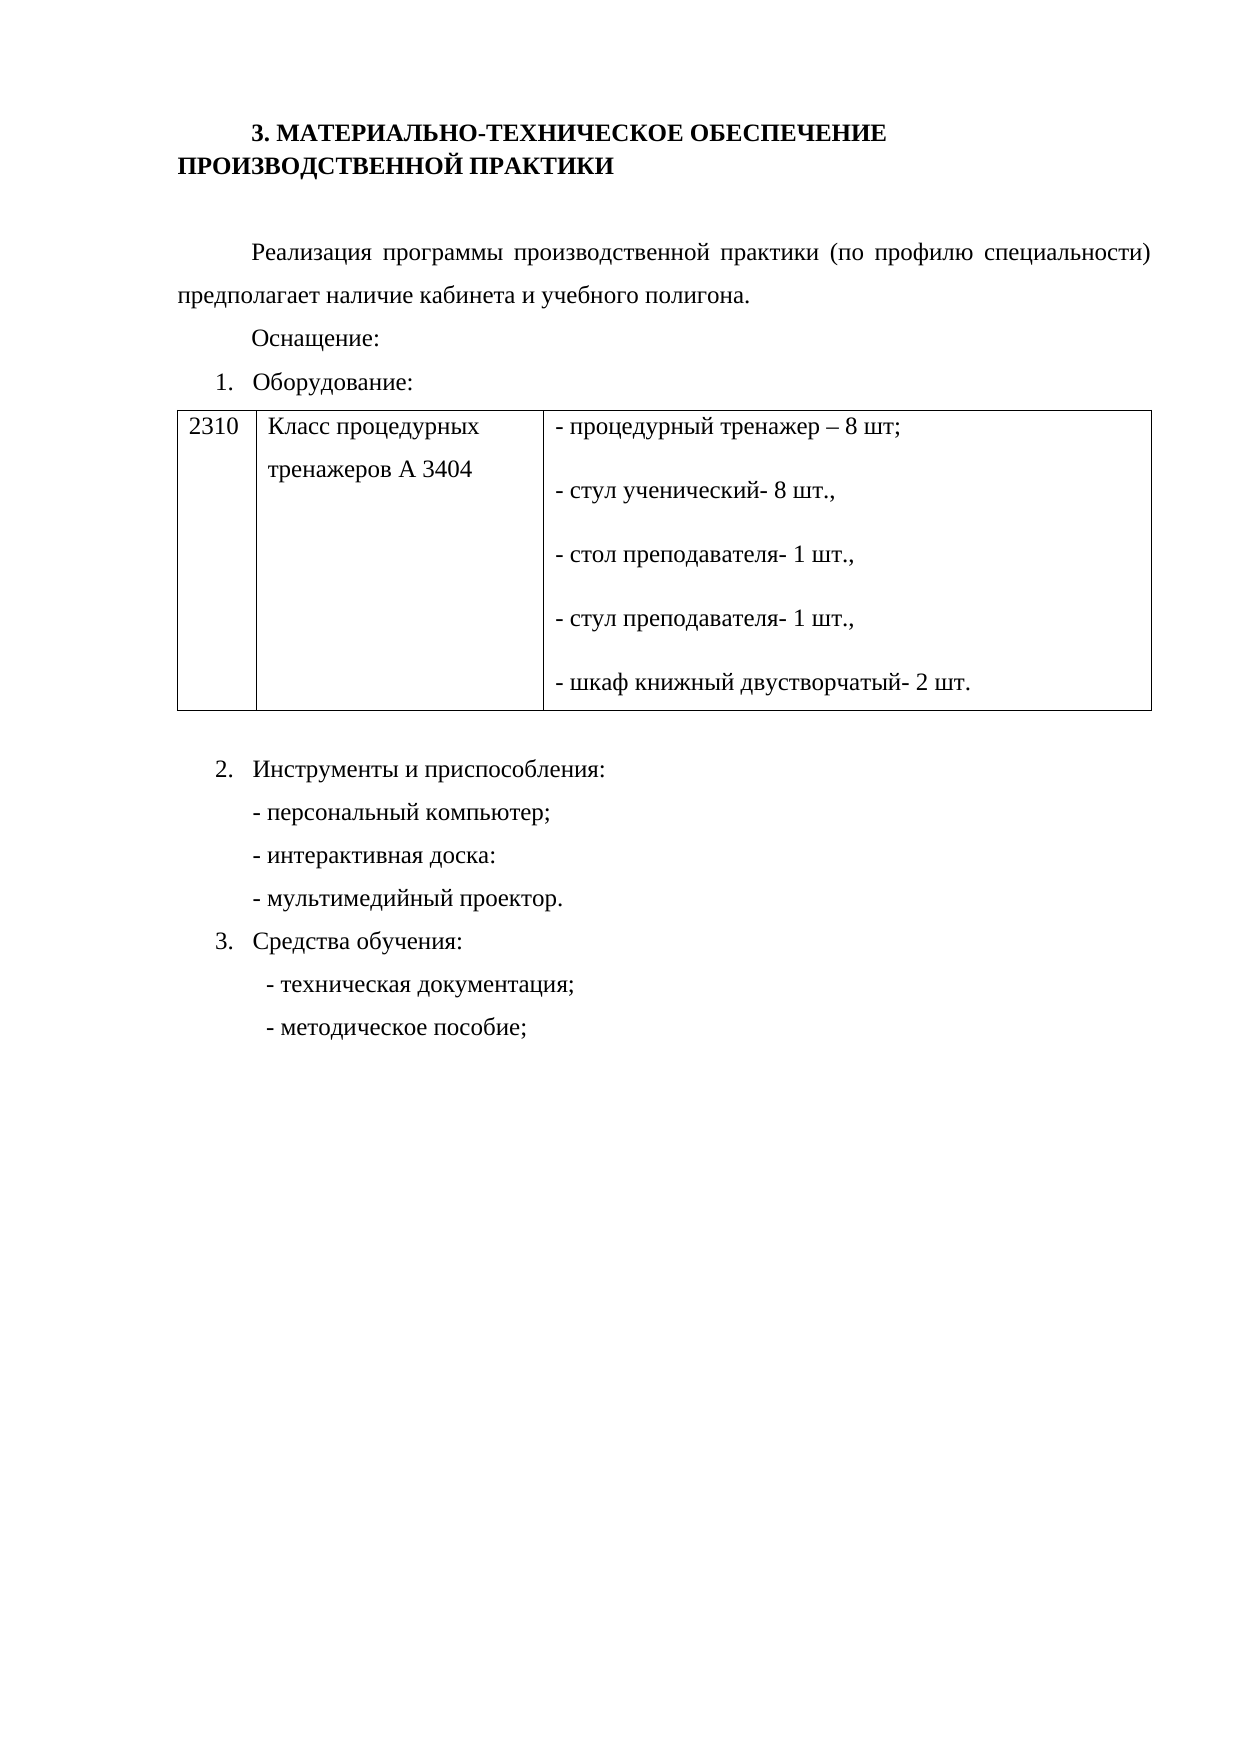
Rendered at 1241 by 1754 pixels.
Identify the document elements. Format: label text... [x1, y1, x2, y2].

text - интерактивная доска: [252, 840, 1152, 869]
text - методическое пособие; [177, 1012, 1152, 1041]
table_header - процедурный тренажер – 8 шт; - стул ученический- 8 шт., - стол преподавателя- 1 шт., - стул преподавателя- 1 шт., - шкаф книжный двустворчатый- 2 шт. [544, 411, 1151, 709]
list Средства обучения: [215, 926, 1152, 955]
table_header Класс процедурных тренажеров А 3404 [257, 411, 543, 709]
text 3. МАТЕРИАЛЬНО-ТЕХНИЧЕСКОЕ ОБЕСПЕЧЕНИЕ ПРОИЗВОДСТВЕННОЙ ПРАКТИКИ [177, 118, 1152, 180]
text - мультимедийный проектор. [252, 883, 1152, 912]
text - персональный компьютер; [252, 797, 1152, 826]
table_header 2310 [178, 411, 256, 709]
text - техническая документация; [177, 969, 1152, 998]
text Реализация программы производственной практики (по профилю специальности) предполагает наличие кабинета и учебного полигона. [177, 237, 1152, 309]
list Инструменты и приспособления: [215, 754, 1152, 782]
text Оснащение: [177, 323, 1152, 352]
list Оборудование: [215, 367, 1152, 395]
